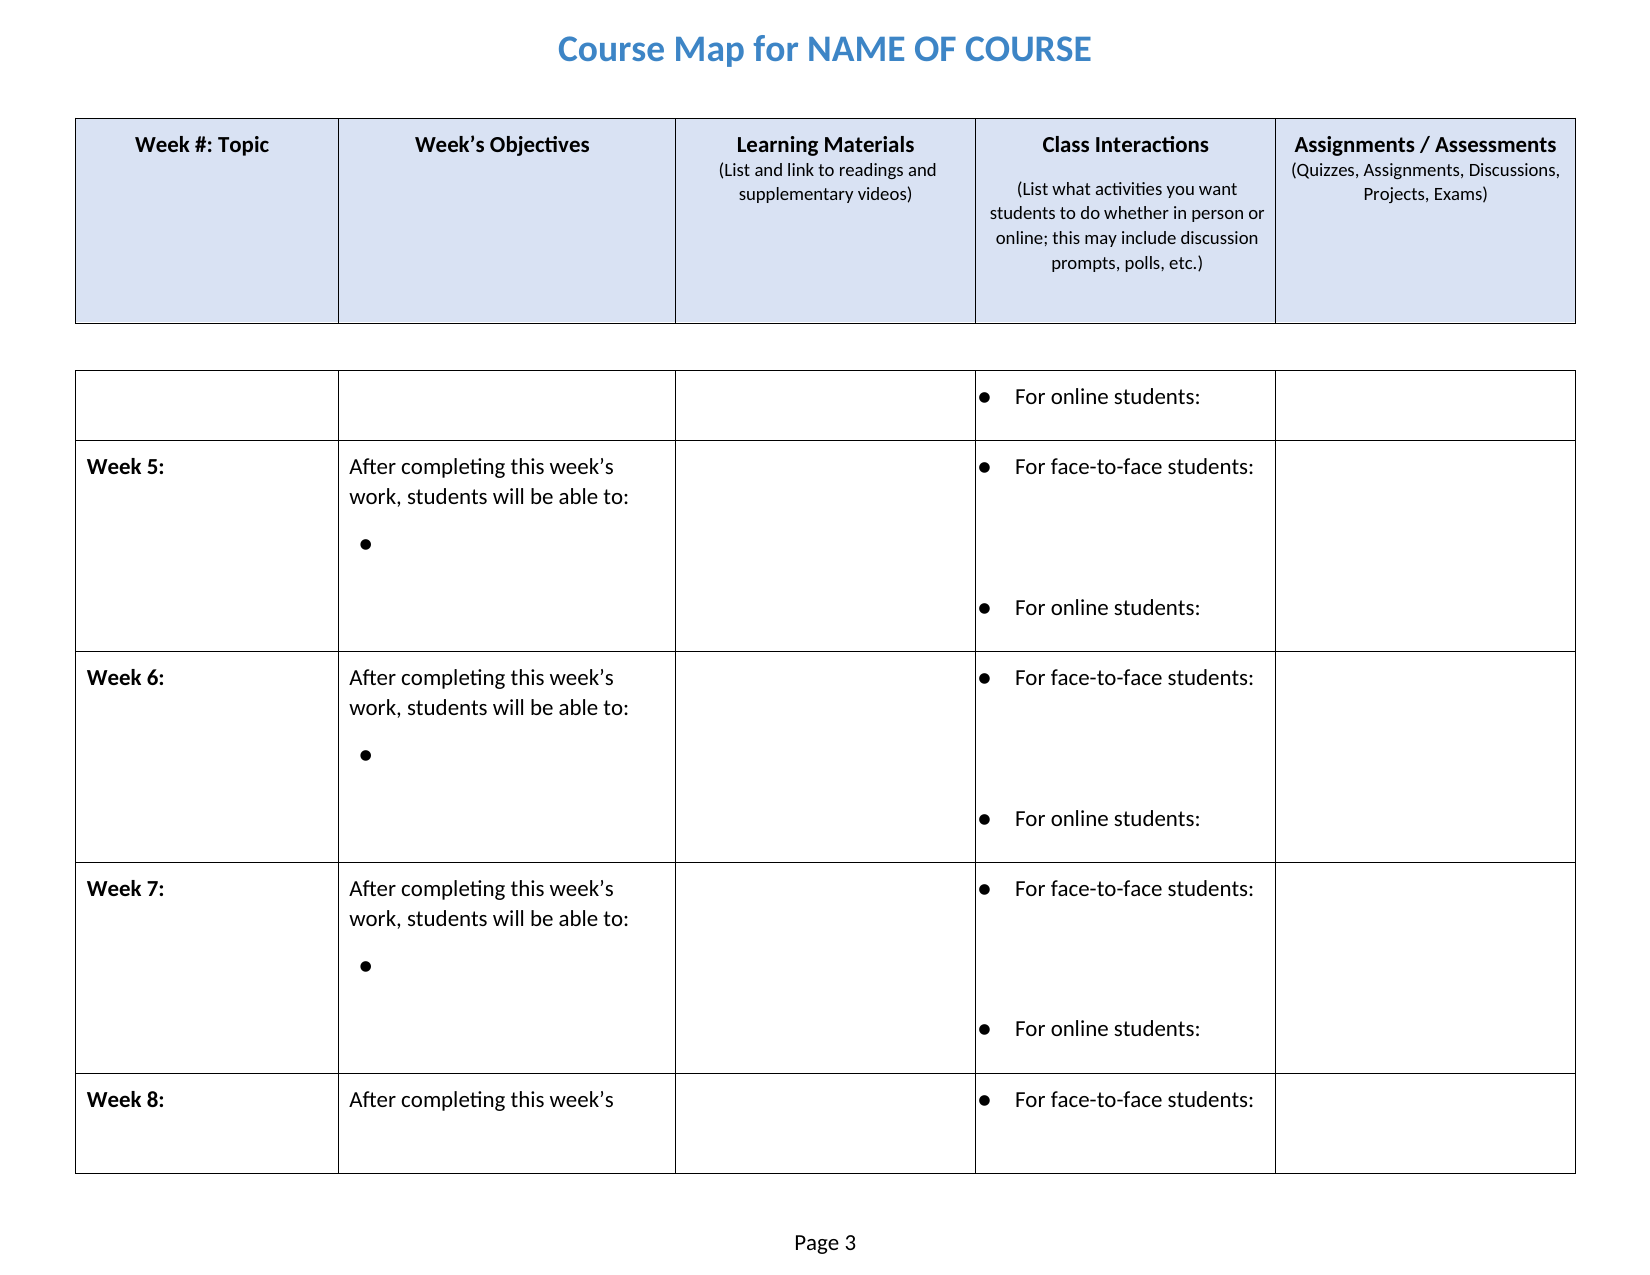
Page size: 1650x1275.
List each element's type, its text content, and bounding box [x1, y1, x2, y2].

table_cell [676, 441, 975, 651]
table_cell For face-to-face students: For online students: [976, 441, 1275, 651]
table_cell For face-to-face students: For online students: [976, 652, 1275, 862]
table_cell [1276, 652, 1575, 862]
table_cell For face-to-face students: For online students: [976, 1074, 1275, 1172]
table_cell [1276, 1074, 1575, 1172]
table_cell After completing this week’s work, students will be able to: [339, 863, 675, 1072]
table_cell Week 5: [76, 441, 338, 651]
table_cell [676, 863, 975, 1072]
table_cell Week 8: [76, 1074, 338, 1172]
table_cell Week 7: [76, 863, 338, 1072]
table_cell Week 6: [76, 652, 338, 862]
table_cell After completing this week’s work, students will be able to: [339, 441, 675, 651]
table_cell After completing this week’s work, students will be able to: [339, 1074, 675, 1172]
table_cell [1276, 441, 1575, 651]
table_cell For face-to-face students: For online students: [976, 863, 1275, 1072]
table_cell [676, 1074, 975, 1172]
table_cell After completing this week’s work, students will be able to: [339, 652, 675, 862]
table_cell [676, 652, 975, 862]
table_cell [1276, 863, 1575, 1072]
